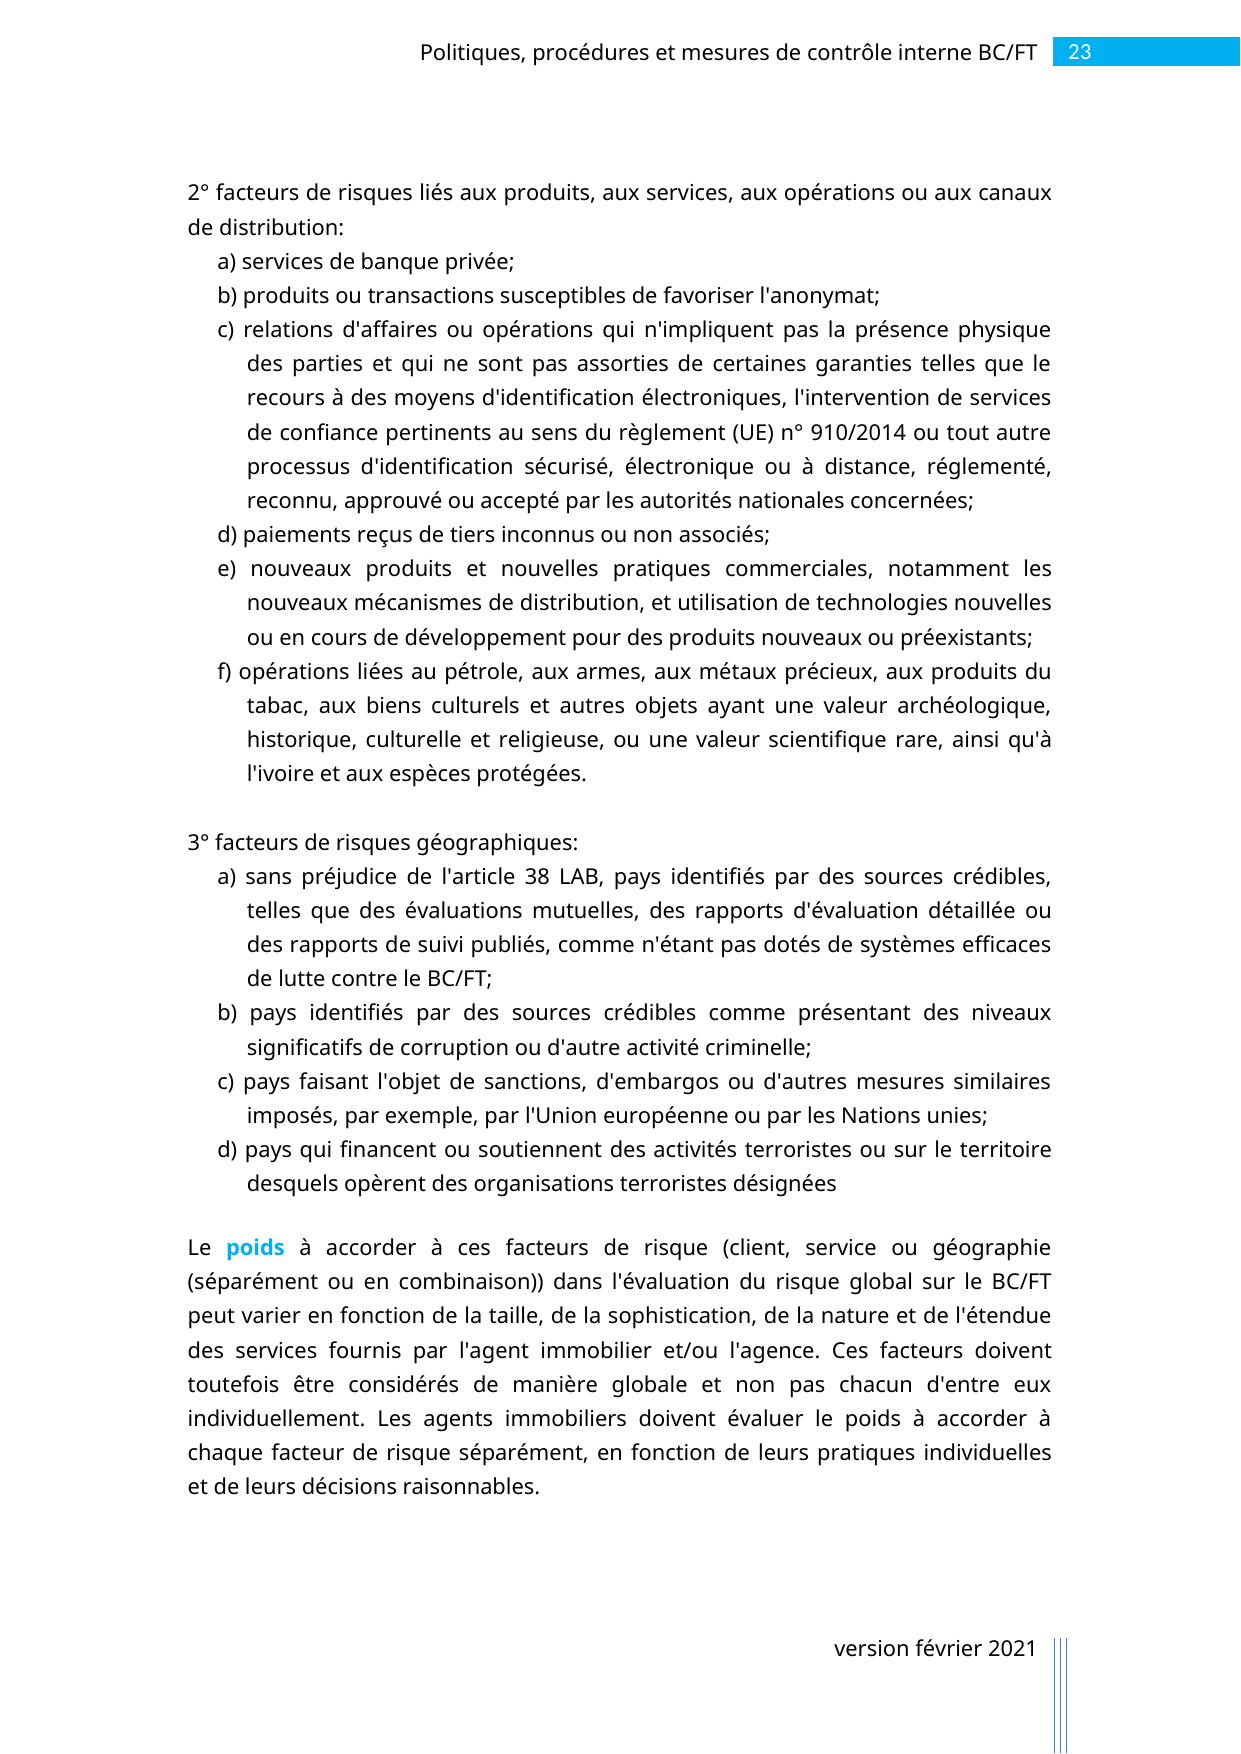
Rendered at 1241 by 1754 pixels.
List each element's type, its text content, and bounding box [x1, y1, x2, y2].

text d) paiements reçus de tiers inconnus ou non associés; [217, 519, 1053, 549]
text a) sans préjudice de l'article 38 LAB, pays identifiés par des sources crédibles, telles que des évaluations mutuelles, des rapports d'évaluation détaillée ou des rapports de suivi publiés, comme n'étant pas dotés de systèmes efficaces de lutte contre le BC/FT; [217, 861, 1053, 993]
text b) pays identifiés par des sources crédibles comme présentant des niveaux significatifs de corruption ou d'autre activité criminelle; [217, 997, 1053, 1061]
text b) produits ou transactions susceptibles de favoriser l'anonymat; [217, 280, 1053, 309]
text e) nouveaux produits et nouvelles pratiques commerciales, notamment les nouveaux mécanismes de distribution, et utilisation de technologies nouvelles ou en cours de développement pour des produits nouveaux ou préexistants; [217, 553, 1053, 651]
text d) pays qui financent ou soutiennent des activités terroristes ou sur le territoire desquels opèrent des organisations terroristes désignées [217, 1134, 1053, 1198]
text Le poids à accorder à ces facteurs de risque (client, service ou géographie (séparément ou en combinaison)) dans l'évaluation du risque global sur le BC/FT peut varier en fonction de la taille, de la sophistication, de la nature et de l'étendue des services fournis par l'agent immobilier et/ou l'agence. Ces facteurs doivent toutefois être considérés de manière globale et non pas chacun d'entre eux individuellement. Les agents immobiliers doivent évaluer le poids à accorder à chaque facteur de risque séparément, en fonction de leurs pratiques individuelles et de leurs décisions raisonnables. [187, 1232, 1053, 1501]
text c) relations d'affaires ou opérations qui n'impliquent pas la présence physique des parties et qui ne sont pas assorties de certaines garanties telles que le recours à des moyens d'identification électroniques, l'intervention de services de confiance pertinents au sens du règlement (UE) n° 910/2014 ou tout autre processus d'identification sécurisé, électronique ou à distance, réglementé, reconnu, approuvé ou accepté par les autorités nationales concernées; [217, 314, 1053, 514]
text 3° facteurs de risques géographiques: [187, 826, 1053, 856]
text c) pays faisant l'objet de sanctions, d'embargos ou d'autres mesures similaires imposés, par exemple, par l'Union européenne ou par les Nations unies; [217, 1066, 1053, 1129]
text f) opérations liées au pétrole, aux armes, aux métaux précieux, aux produits du tabac, aux biens culturels et autres objets ayant une valeur archéologique, historique, culturelle et religieuse, ou une valeur scientifique rare, ainsi qu'à l'ivoire et aux espèces protégées. [217, 656, 1053, 788]
text a) services de banque privée; [217, 246, 1053, 275]
text 2° facteurs de risques liés aux produits, aux services, aux opérations ou aux canaux de distribution: [187, 177, 1053, 241]
